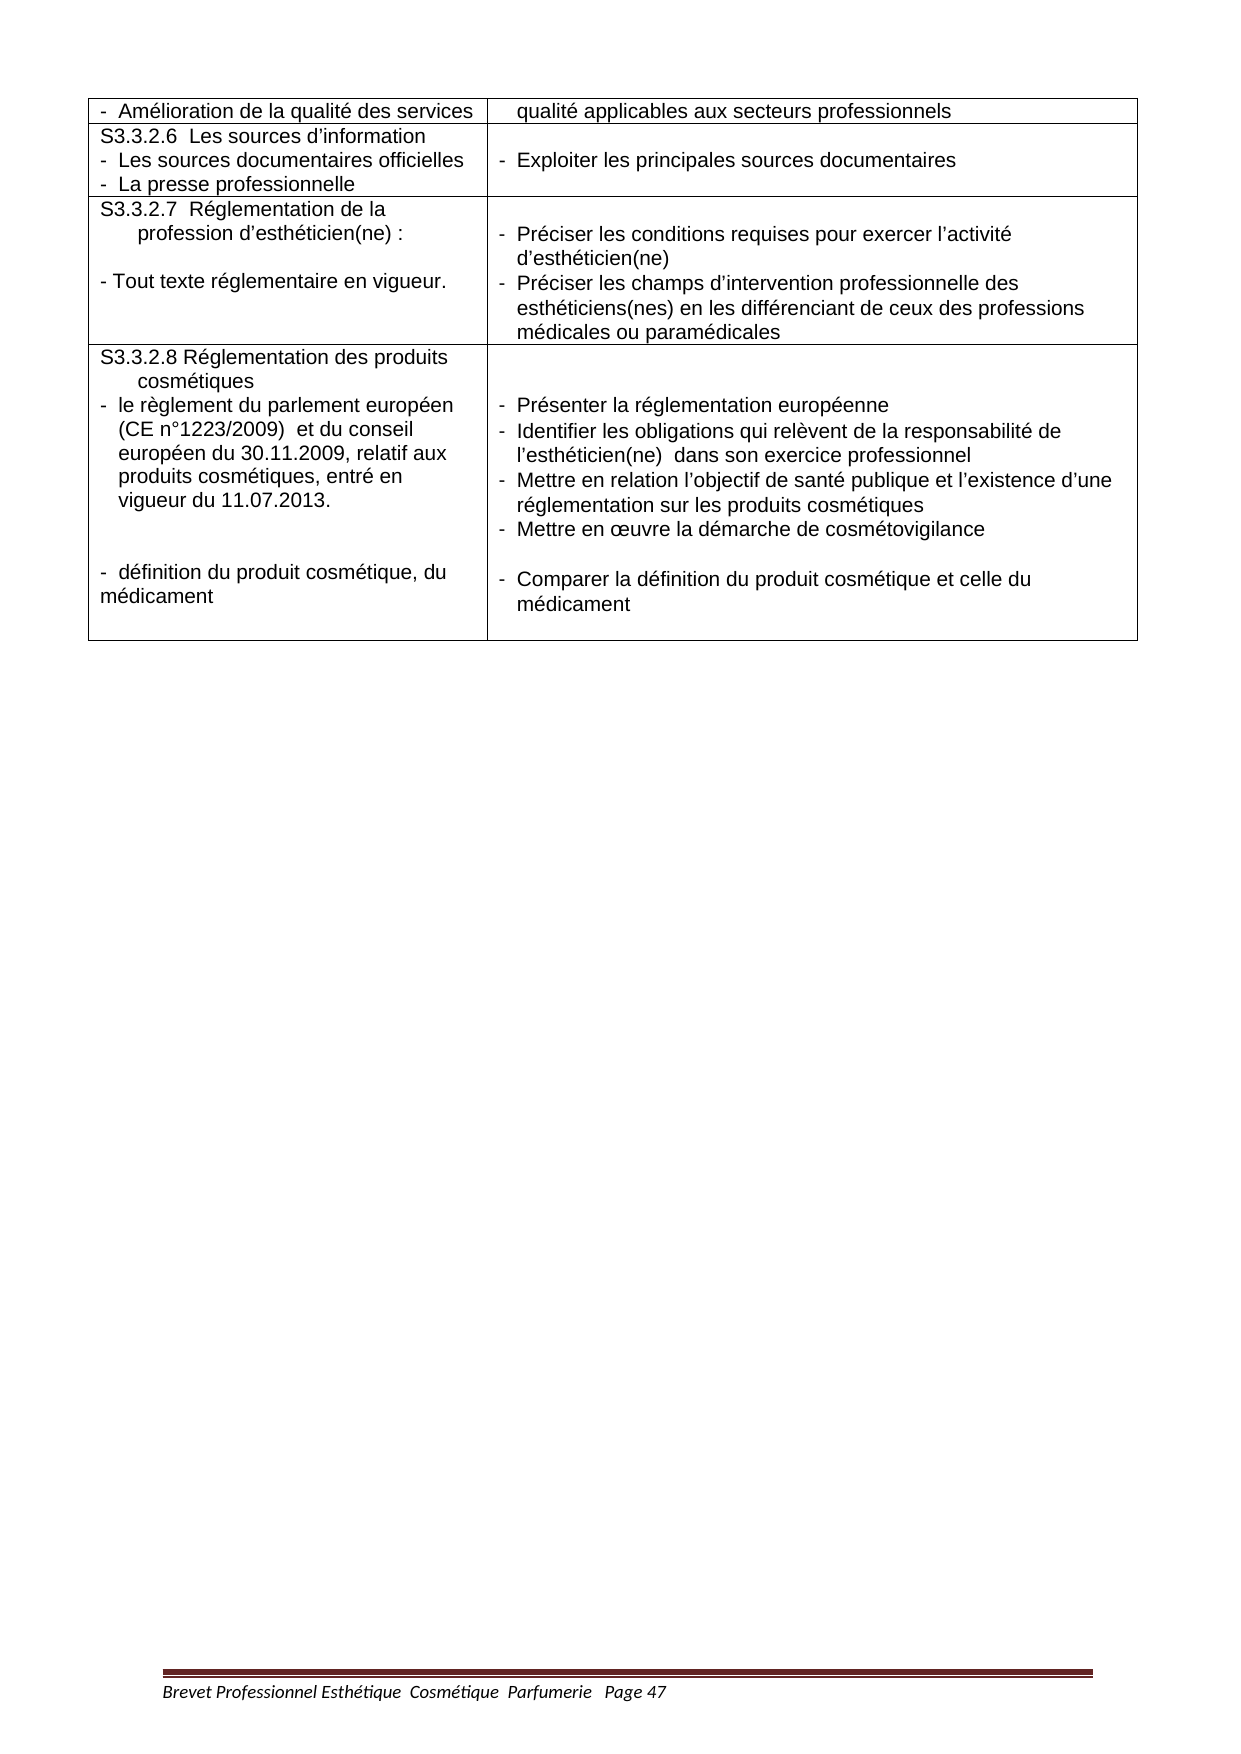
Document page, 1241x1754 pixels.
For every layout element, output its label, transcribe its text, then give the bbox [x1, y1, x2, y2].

table_cell Présenter la réglementation européenne Identifier les obligations qui relèvent de la responsabilité de l’esthéticien(ne) dans son exercice professionnel Mettre en relation l’objectif de santé publique et l’existence d’une réglementation sur les produits cosmétiques Mettre en œuvre la démarche de cosmétovigilance Comparer la définition du produit cosmétique et celle du médicament [488, 345, 1137, 639]
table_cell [488, 99, 1137, 123]
table_cell S3.3.2.6 Les sources d’information Les sources documentaires officielles La presse professionnelle [89, 124, 487, 196]
table_cell Préciser les conditions requises pour exercer l’activité d’esthéticien(ne) Préciser les champs d’intervention professionnelle des esthéticiens(nes) en les différenciant de ceux des professions médicales ou paramédicales [488, 197, 1137, 343]
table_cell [89, 99, 487, 123]
table_cell S3.3.2.8 Réglementation des produits cosmétiques le règlement du parlement européen (CE n°1223/2009) et du conseil européen du 30.11.2009, relatif aux produits cosmétiques, entré en vigueur du 11.07.2013. - définition du produit cosmétique, du médicament [89, 345, 487, 639]
table_cell Exploiter les principales sources documentaires [488, 124, 1137, 196]
table_cell S3.3.2.7 Réglementation de la profession d’esthéticien(ne) : - Tout texte réglementaire en vigueur. [89, 197, 487, 343]
